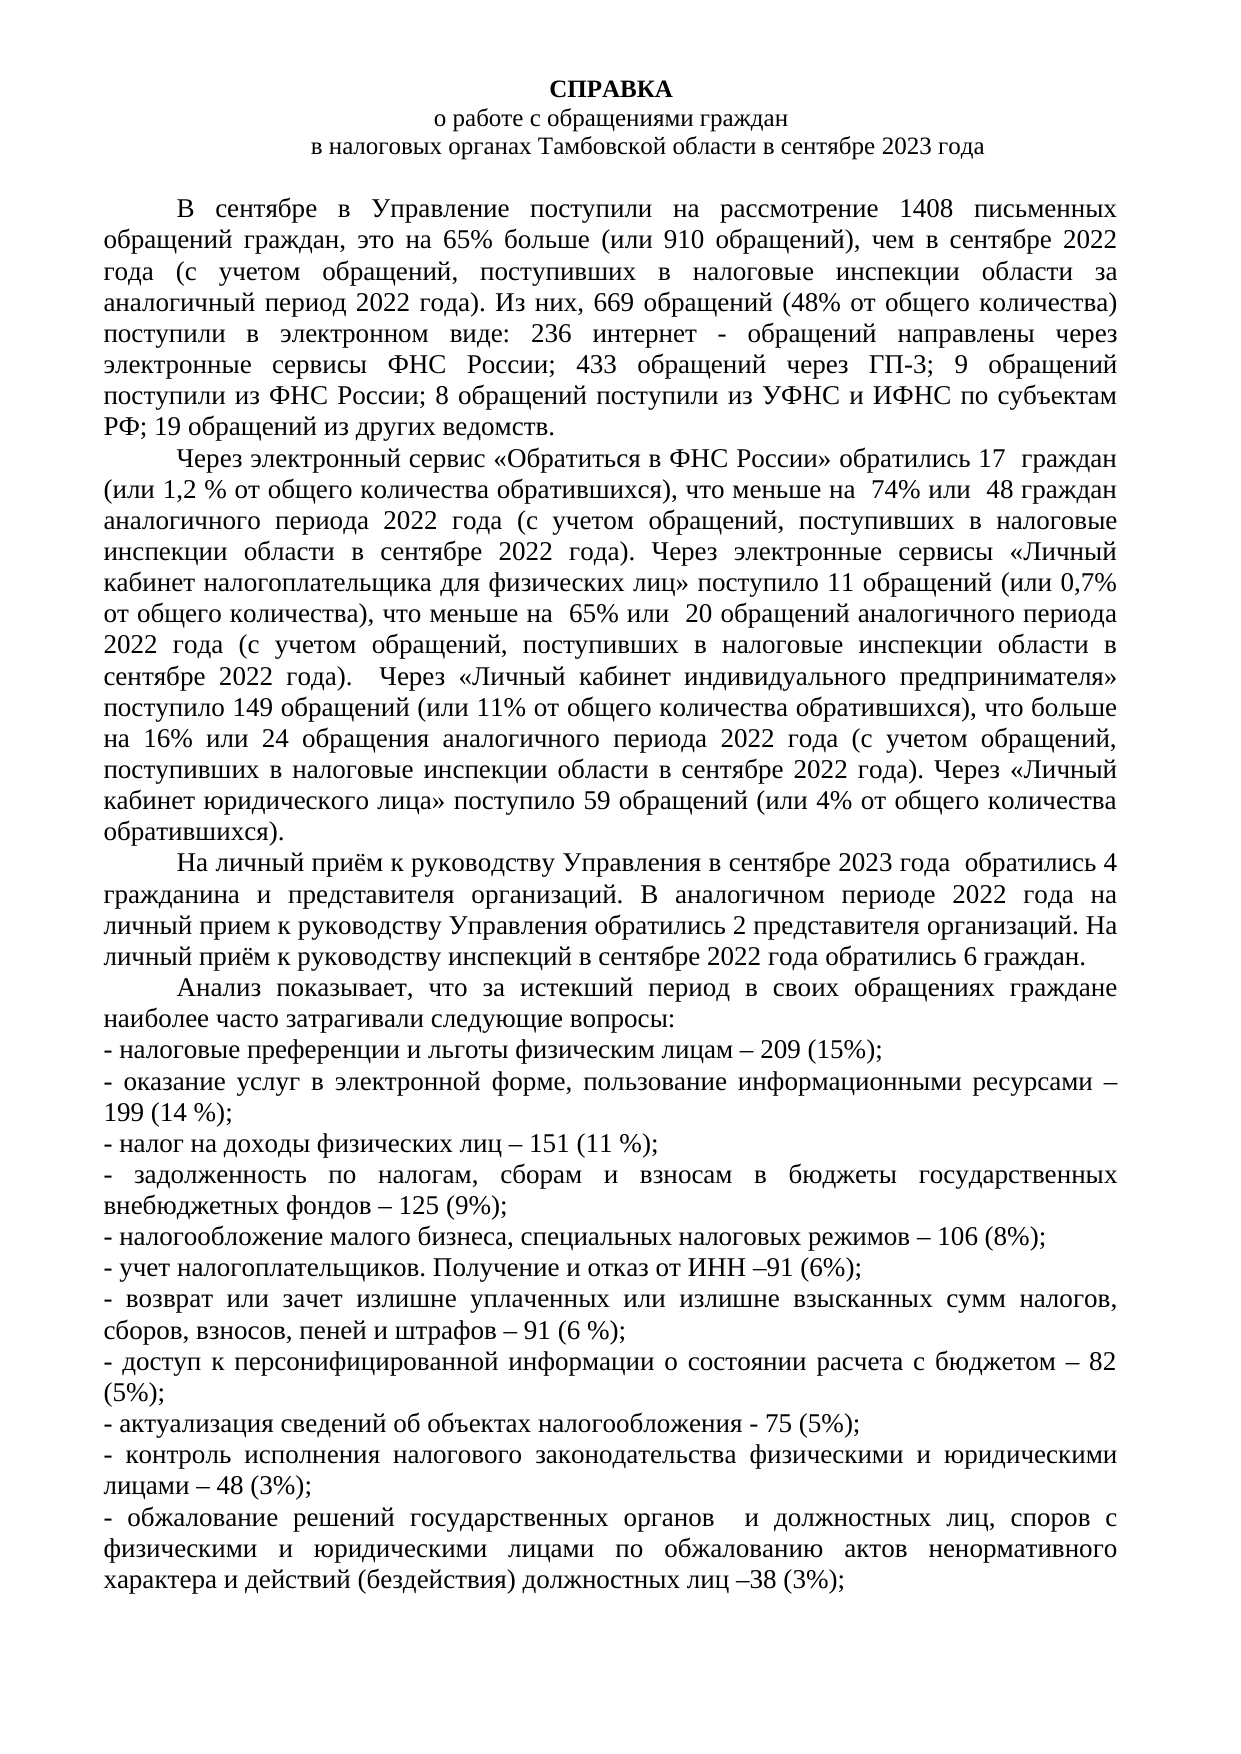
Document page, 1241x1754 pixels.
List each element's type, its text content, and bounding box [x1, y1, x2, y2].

text о работе с обращениями граждан [103, 103, 1118, 131]
text - задолженность по налогам, сборам и взносам в бюджеты государственных внебюджетных фондов – 125 (9%); [103, 1158, 1118, 1220]
text В сентябре в Управление поступили на рассмотрение 1408 письменных обращений граждан, это на 65% больше (или 910 обращений), чем в сентябре 2022 года (с учетом обращений, поступивших в налоговые инспекции области за аналогичный период 2022 года). Из них, 669 обращений (48% от общего количества) поступили в электронном виде: 236 интернет - обращений направлены через электронные сервисы ФНС России; 433 обращений через ГП-3; 9 обращений поступили из ФНС России; 8 обращений поступили из УФНС и ИФНС по субъектам РФ; 19 обращений из других ведомств. [103, 192, 1118, 442]
text в налоговых органах Тамбовской области в сентябре 2023 года [103, 131, 1118, 160]
text - налоговые преференции и льготы физическим лицам – 209 (15%); [103, 1033, 1118, 1064]
text Через электронный сервис «Обратиться в ФНС России» обратились 17 граждан (или 1,2 % от общего количества обратившихся), что меньше на 74% или 48 граждан аналогичного периода 2022 года (с учетом обращений, поступивших в налоговые инспекции области в сентябре 2022 года). Через электронные сервисы «Личный кабинет налогоплательщика для физических лиц» поступило 11 обращений (или 0,7% от общего количества), что меньше на 65% или 20 обращений аналогичного периода 2022 года (с учетом обращений, поступивших в налоговые инспекции области в сентябре 2022 года). Через «Личный кабинет индивидуального предпринимателя» поступило 149 обращений (или 11% от общего количества обратившихся), что больше на 16% или 24 обращения аналогичного периода 2022 года (с учетом обращений, поступивших в налоговые инспекции области в сентябре 2022 года). Через «Личный кабинет юридического лица» поступило 59 обращений (или 4% от общего количества обратившихся). [103, 442, 1118, 847]
text - оказание услуг в электронной форме, пользование информационными ресурсами – 199 (14 %); [103, 1064, 1118, 1127]
text - возврат или зачет излишне уплаченных или излишне взысканных сумм налогов, сборов, взносов, пеней и штрафов – 91 (6 %); [103, 1283, 1118, 1345]
text - контроль исполнения налогового законодательства физическими и юридическими лицами – 48 (3%); [103, 1438, 1118, 1501]
text - доступ к персонифицированной информации о состоянии расчета с бюджетом – 82 (5%); [103, 1345, 1118, 1407]
text Анализ показывает, что за истекший период в своих обращениях граждане наиболее часто затрагивали следующие вопросы: [103, 971, 1118, 1033]
text - обжалование решений государственных органов и должностных лиц, споров с физическими и юридическими лицами по обжалованию актов ненормативного характера и действий (бездействия) должностных лиц –38 (3%); [103, 1501, 1118, 1594]
text - налог на доходы физических лиц – 151 (11 %); [103, 1127, 1118, 1158]
text - налогообложение малого бизнеса, специальных налоговых режимов – 106 (8%); [103, 1220, 1118, 1251]
text - учет налогоплательщиков. Получение и отказ от ИНН –91 (6%); [103, 1251, 1118, 1283]
text - актуализация сведений об объектах налогообложения - 75 (5%); [103, 1407, 1118, 1438]
text СПРАВКА [103, 74, 1118, 103]
text На личный приём к руководству Управления в сентябре 2023 года обратились 4 гражданина и представителя организаций. В аналогичном периоде 2022 года на личный прием к руководству Управления обратились 2 представителя организаций. На личный приём к руководству инспекций в сентябре 2022 года обратились 6 граждан. [103, 847, 1118, 971]
